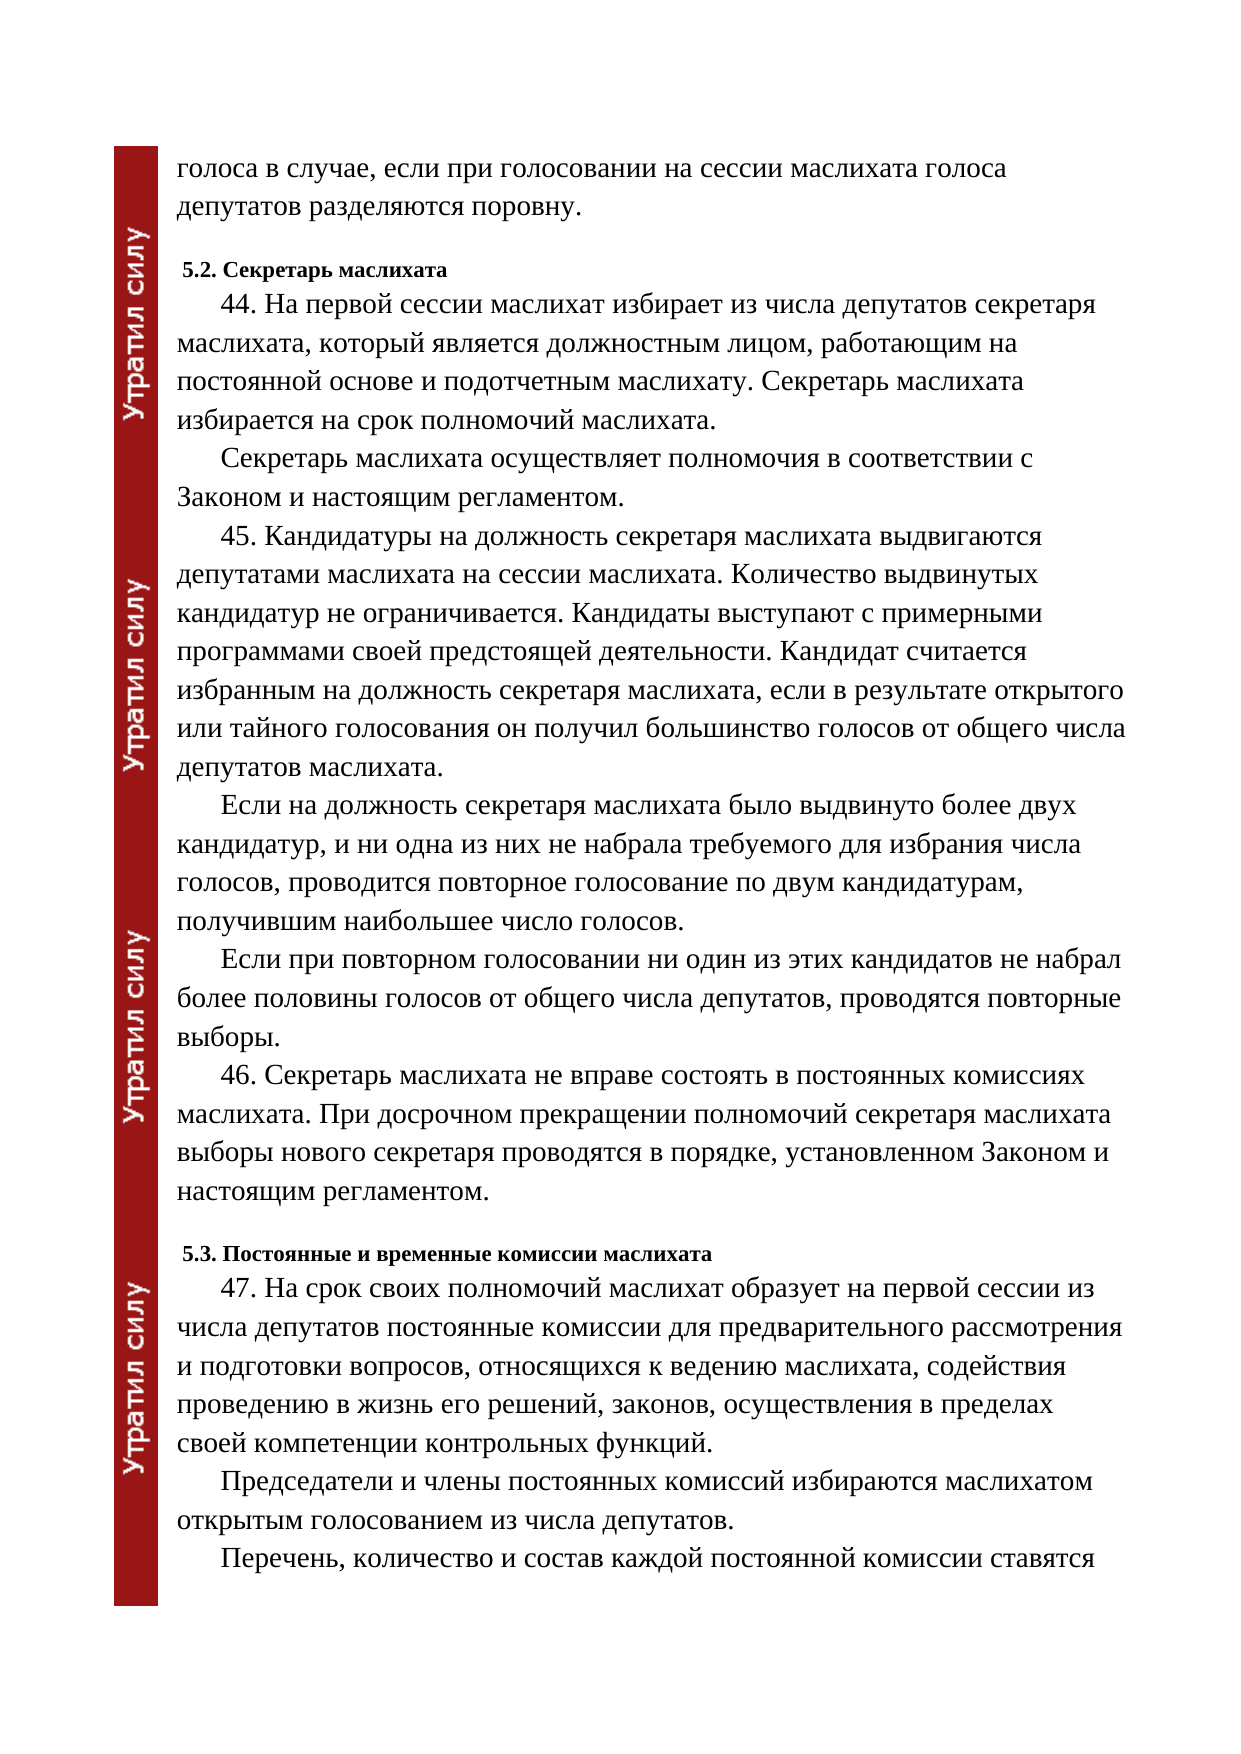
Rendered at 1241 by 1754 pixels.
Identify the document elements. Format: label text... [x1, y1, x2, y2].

text 44. На первой сессии маслихат избирает из числа депутатов секретаря маслихата, который является должностным лицом, работающим на постоянной основе и подотчетным маслихату. Секретарь маслихата избирается на срок полномочий маслихата. Секретарь маслихата осуществляет полномочия в соответствии с Законом и настоящим регламентом. 45. Кандидатуры на должность секретаря маслихата выдвигаются депутатами маслихата на сессии маслихата. Количество выдвинутых кандидатур не ограничивается. Кандидаты выступают с примерными программами своей предстоящей деятельности. Кандидат считается избранным на должность секретаря маслихата, если в результате открытого или тайного голосования он получил большинство голосов от общего числа депутатов маслихата. Если на должность секретаря маслихата было выдвинуто более двух кандидатур, и ни одна из них не набрала требуемого для избрания числа голосов, проводится повторное голосование по двум кандидатурам, получившим наибольшее число голосов. Если при повторном голосовании ни один из этих кандидатов не набрал более половины голосов от общего числа депутатов, проводятся повторные выборы. 46. Секретарь маслихата не вправе состоять в постоянных комиссиях маслихата. При досрочном прекращении полномочий секретаря маслихата выборы нового секретаря проводятся в порядке, установленном Законом и настоящим регламентом. [112, 286, 1128, 1237]
picture [114, 1267, 158, 1271]
picture [114, 282, 158, 286]
text 5.3. Постоянные и временные комиссии маслихата [112, 1240, 1128, 1267]
picture [114, 146, 158, 150]
picture [114, 252, 158, 256]
text 5.2. Секретарь маслихата [112, 256, 1128, 282]
picture [114, 1574, 158, 1606]
